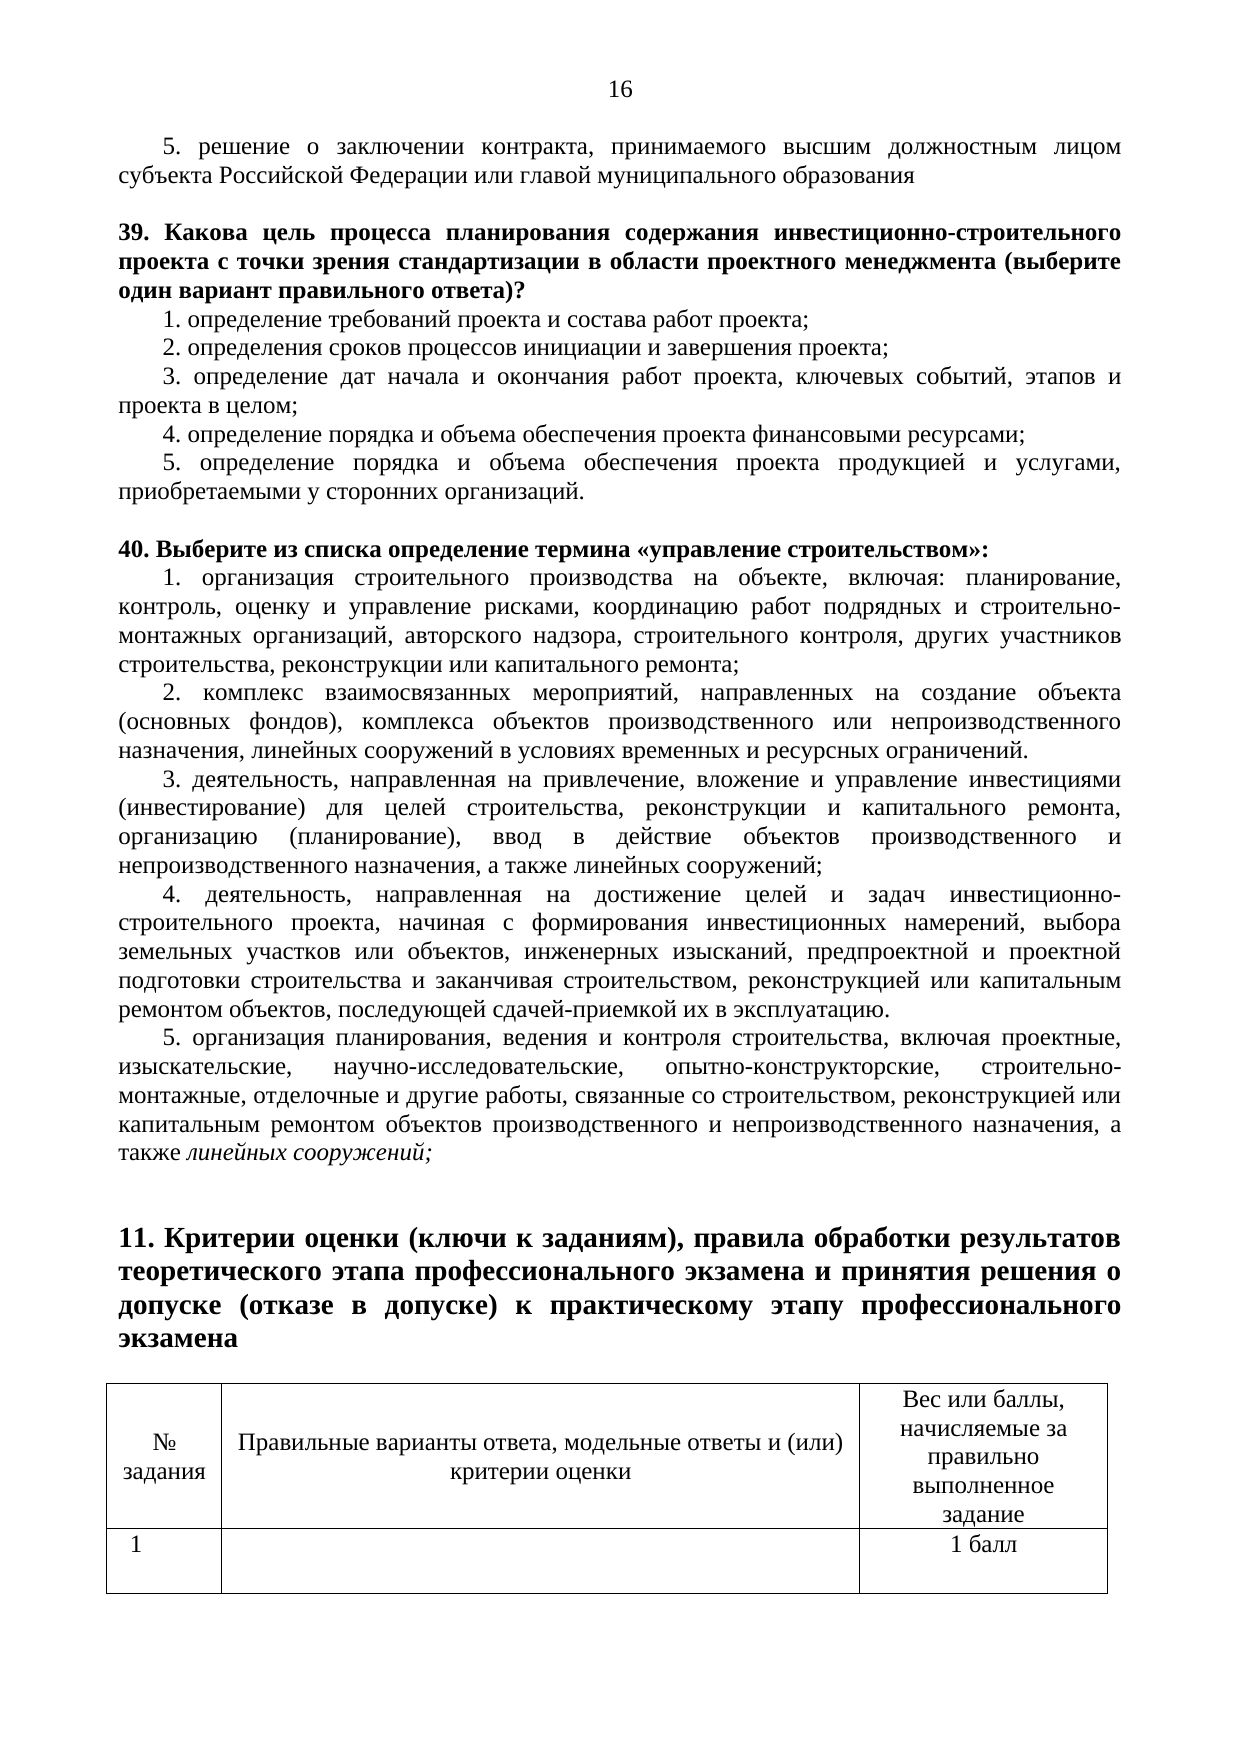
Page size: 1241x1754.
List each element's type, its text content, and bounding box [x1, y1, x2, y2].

table_cell [222, 1529, 859, 1593]
text 1. определение требований проекта и состава работ проекта; [118, 304, 1122, 332]
text 4. определение порядка и объема обеспечения проекта финансовыми ресурсами; [118, 419, 1122, 447]
text 3. деятельность, направленная на привлечение, вложение и управление инвестициями (инвестирование) для целей строительства, реконструкции и капитального ремонта, организацию (планирование), ввод в действие объектов производственного и непроизводственного назначения, а также линейных сооружений; [118, 764, 1122, 879]
text 3. определение дат начала и окончания работ проекта, ключевых событий, этапов и проекта в целом; [118, 361, 1122, 419]
text 5. решение о заключении контракта, принимаемого высшим должностным лицом субъекта Российской Федерации или главой муниципального образования [118, 131, 1122, 189]
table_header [860, 1384, 1107, 1528]
text 40. Выберите из списка определение термина «управление строительством»: [118, 534, 1122, 562]
text 39. Какова цель процесса планирования содержания инвестиционно-строительного проекта с точки зрения стандартизации в области проектного менеджмента (выберите один вариант правильного ответа)? [118, 217, 1122, 304]
table_header № задания [107, 1384, 221, 1528]
table_cell [107, 1529, 221, 1593]
text 5. организация планирования, ведения и контроля строительства, включая проектные, изыскательские, научно-исследовательские, опытно-конструкторские, строительно-монтажные, отделочные и другие работы, связанные со строительством, реконструкцией или капитальным ремонтом объектов производственного и непроизводственного назначения, а также линейных сооружений; [118, 1022, 1122, 1166]
text 5. определение порядка и объема обеспечения проекта продукцией и услугами, приобретаемыми у сторонних организаций. [118, 447, 1122, 505]
text 1. организация строительного производства на объекте, включая: планирование, контроль, оценку и управление рисками, координацию работ подрядных и строительно-монтажных организаций, авторского надзора, строительного контроля, других участников строительства, реконструкции или капитального ремонта; [118, 562, 1122, 677]
text 2. определения сроков процессов инициации и завершения проекта; [118, 332, 1122, 361]
text 4. деятельность, направленная на достижение целей и задач инвестиционно-строительного проекта, начиная с формирования инвестиционных намерений, выбора земельных участков или объектов, инженерных изысканий, предпроектной и проектной подготовки строительства и заканчивая строительством, реконструкцией или капитальным ремонтом объектов, последующей сдачей-приемкой их в эксплуатацию. [118, 879, 1122, 1022]
text 2. комплекс взаимосвязанных мероприятий, направленных на создание объекта (основных фондов), комплекса объектов производственного или непроизводственного назначения, линейных сооружений в условиях временных и ресурсных ограничений. [118, 677, 1122, 764]
table_cell 1 балл [860, 1529, 1107, 1593]
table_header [222, 1384, 859, 1528]
subtitle 11. Критерии оценки (ключи к заданиям), правила обработки результатов теоретического этапа профессионального экзамена и принятия решения о допуске (отказе в допуске) к практическому этапу профессионального экзамена [118, 1220, 1122, 1354]
